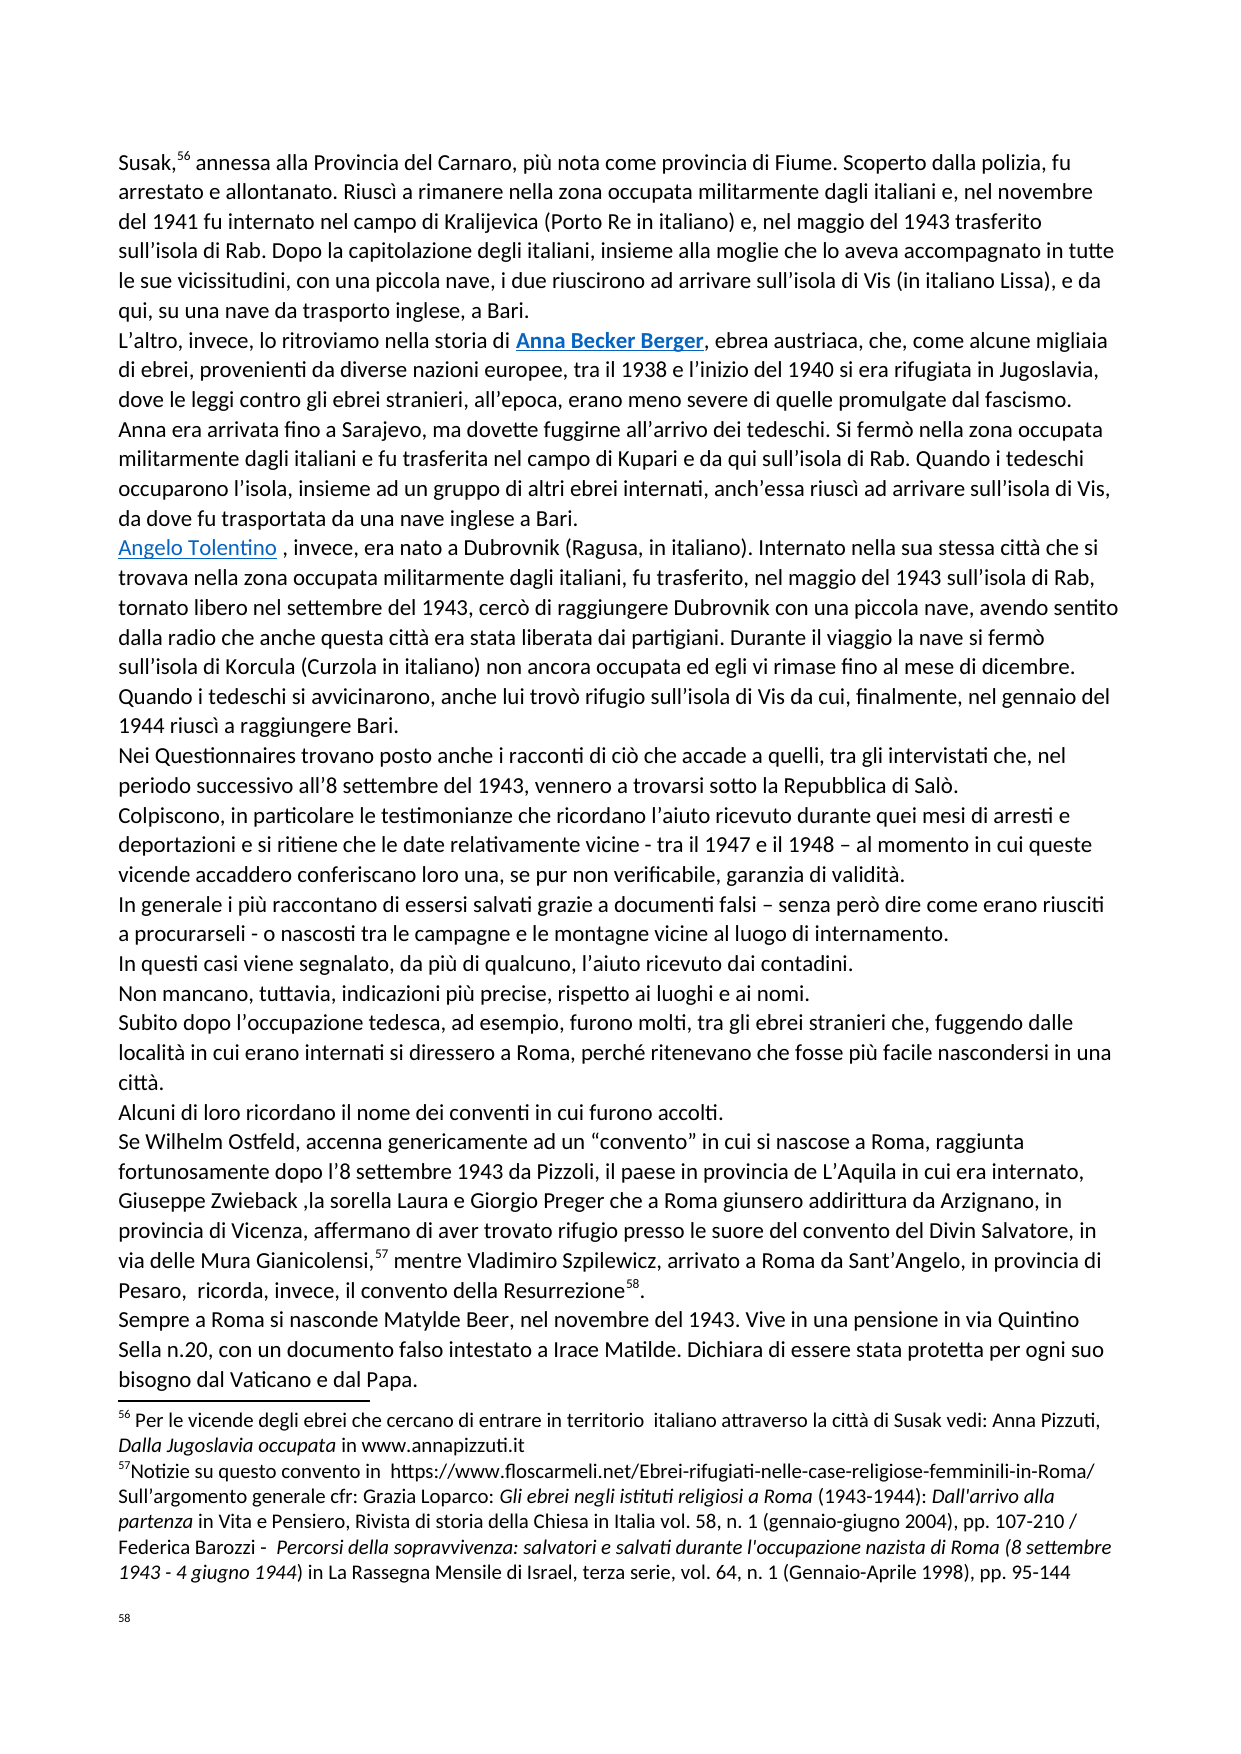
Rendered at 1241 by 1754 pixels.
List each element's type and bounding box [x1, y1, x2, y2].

text [118, 148, 1122, 1393]
